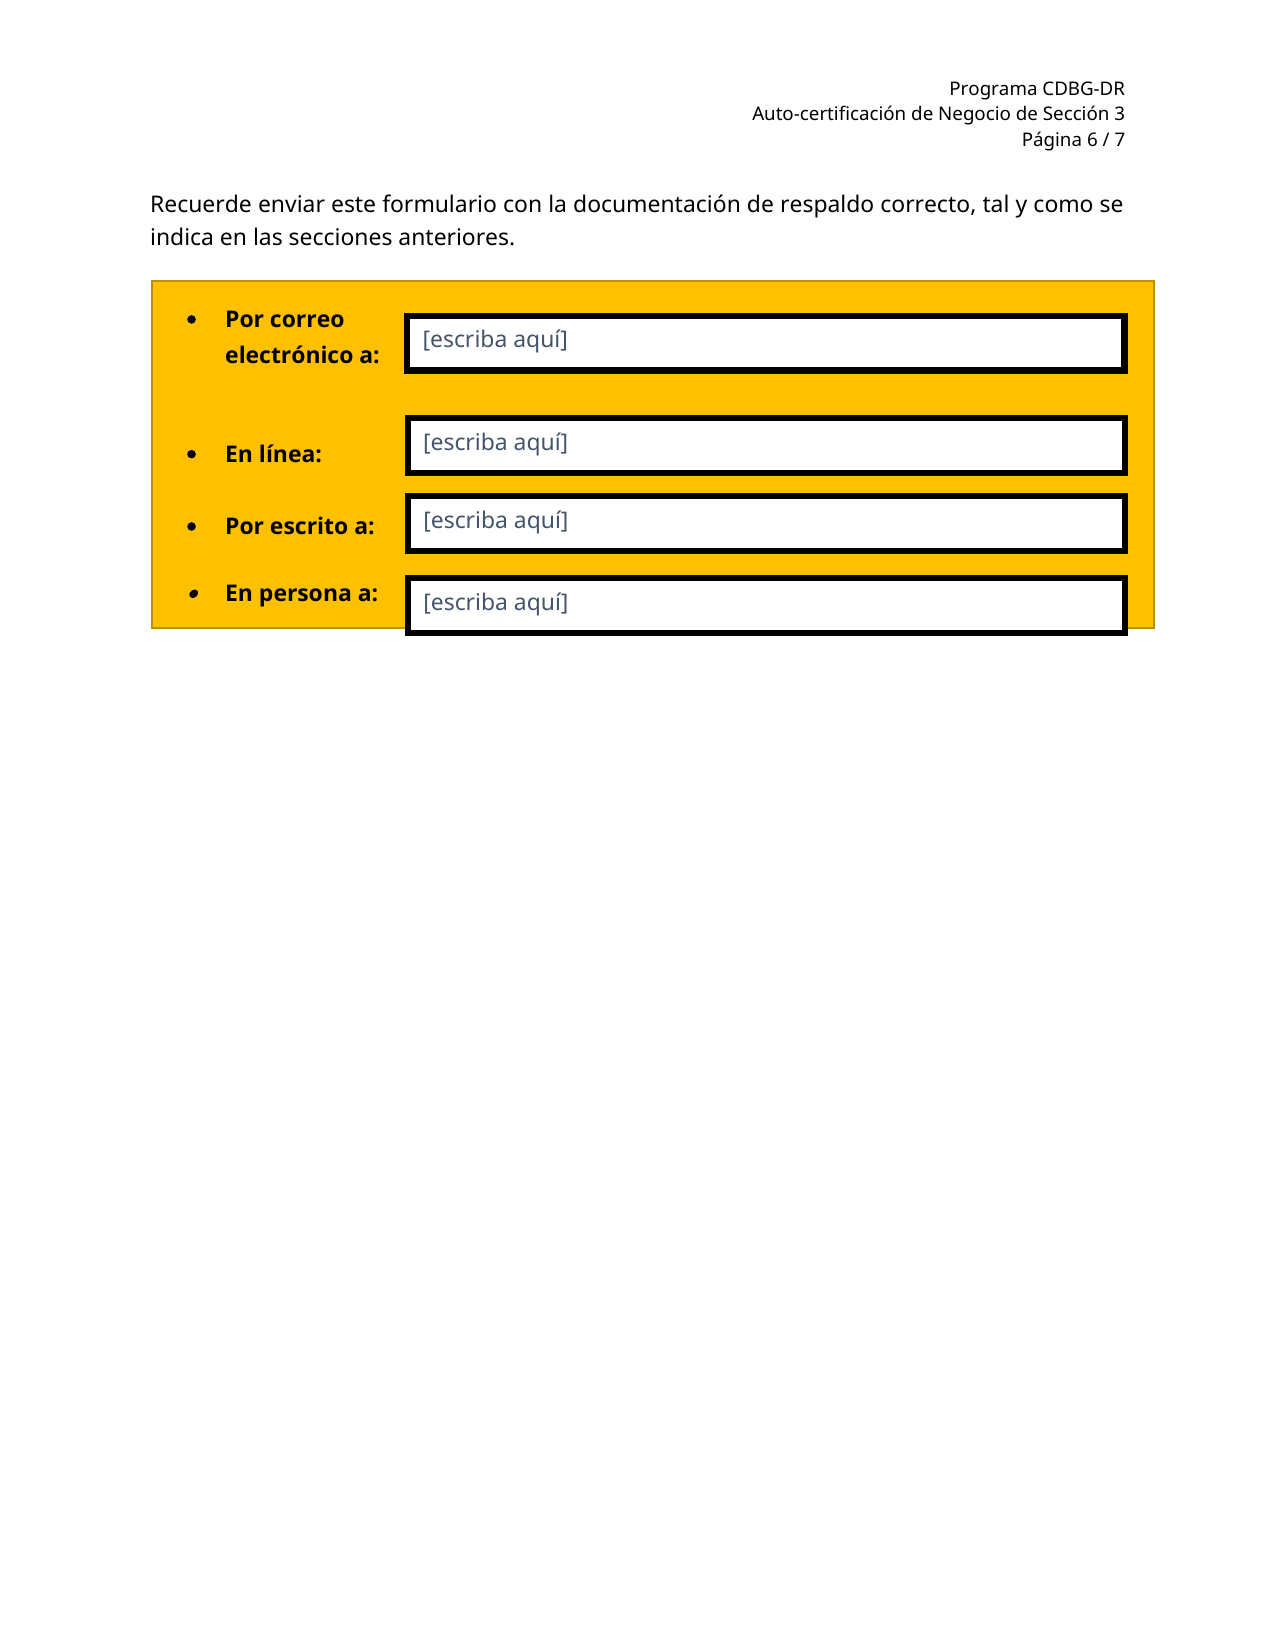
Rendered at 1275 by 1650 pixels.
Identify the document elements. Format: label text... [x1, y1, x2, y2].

list Por correo [187, 303, 1125, 334]
list En línea: [187, 438, 405, 469]
text Recuerde enviar este formulario con la documentación de respaldo correcto, tal y como se indica en las secciones anteriores. [150, 187, 1125, 252]
list En persona a: [187, 577, 405, 609]
list Por escrito a: [187, 510, 405, 541]
text electrónico a: [225, 339, 404, 370]
